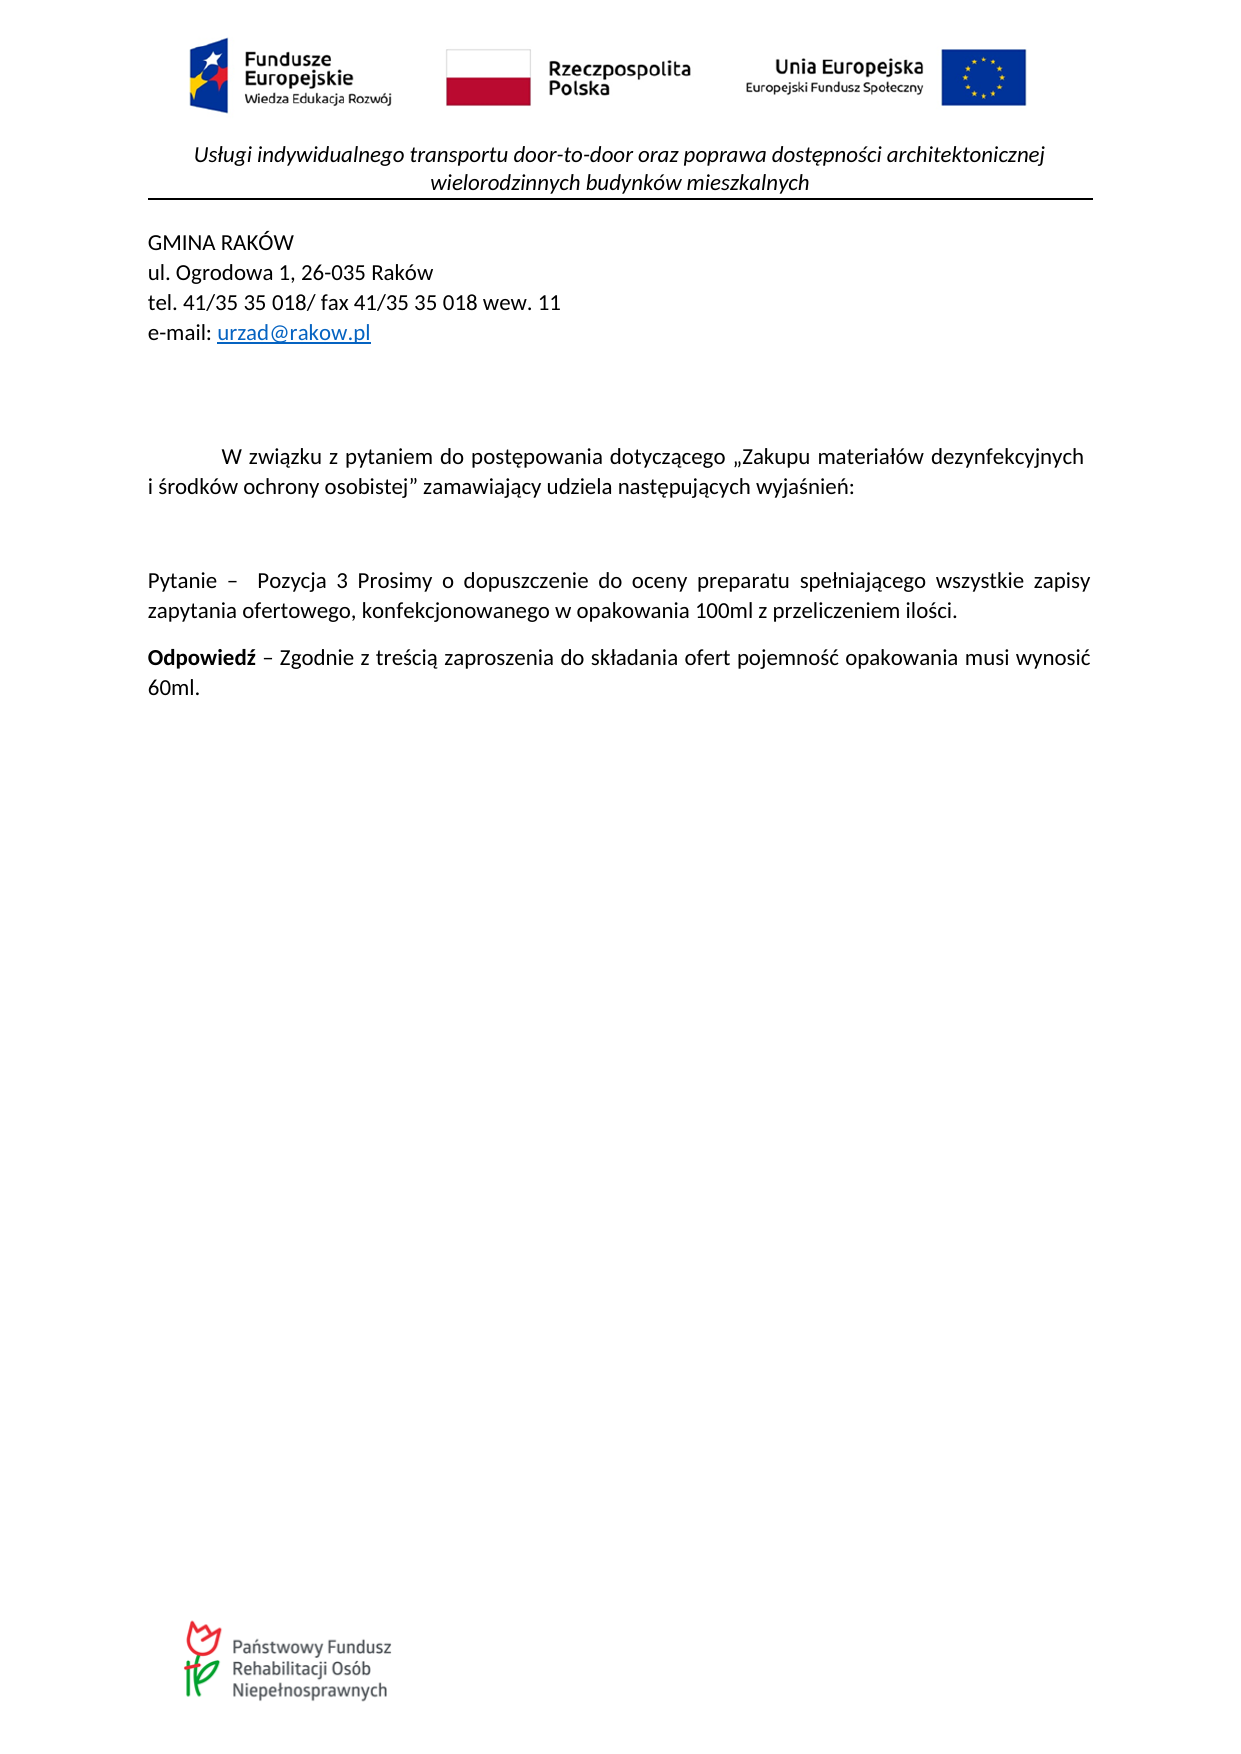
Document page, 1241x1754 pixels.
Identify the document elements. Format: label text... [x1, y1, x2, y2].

text tel. 41/35 35 018/ fax 41/35 35 018 wew. 11 [148, 288, 1093, 316]
text GMINA RAKÓW [148, 228, 1093, 256]
text ul. Ogrodowa 1, 26-035 Raków [148, 258, 1093, 286]
picture [147, 1587, 428, 1736]
text W związku z pytaniem do postępowania dotyczącego „Zakupu materiałów dezynfekcyjnych i środków ochrony osobistej” zamawiający udziela następujących wyjaśnień: [148, 442, 1093, 501]
text e-mail: urzad@rakow.pl [148, 318, 1093, 346]
text Pytanie – Pozycja 3 Prosimy o dopuszczenie do oceny preparatu spełniającego wszystkie zapisy zapytania ofertowego, konfekcjonowanego w opakowania 100ml z przeliczeniem ilości. [148, 566, 1093, 624]
picture [171, 19, 1044, 131]
text Odpowiedź – Zgodnie z treścią zaproszenia do składania ofert pojemność opakowania musi wynosić 60ml. [148, 643, 1093, 702]
